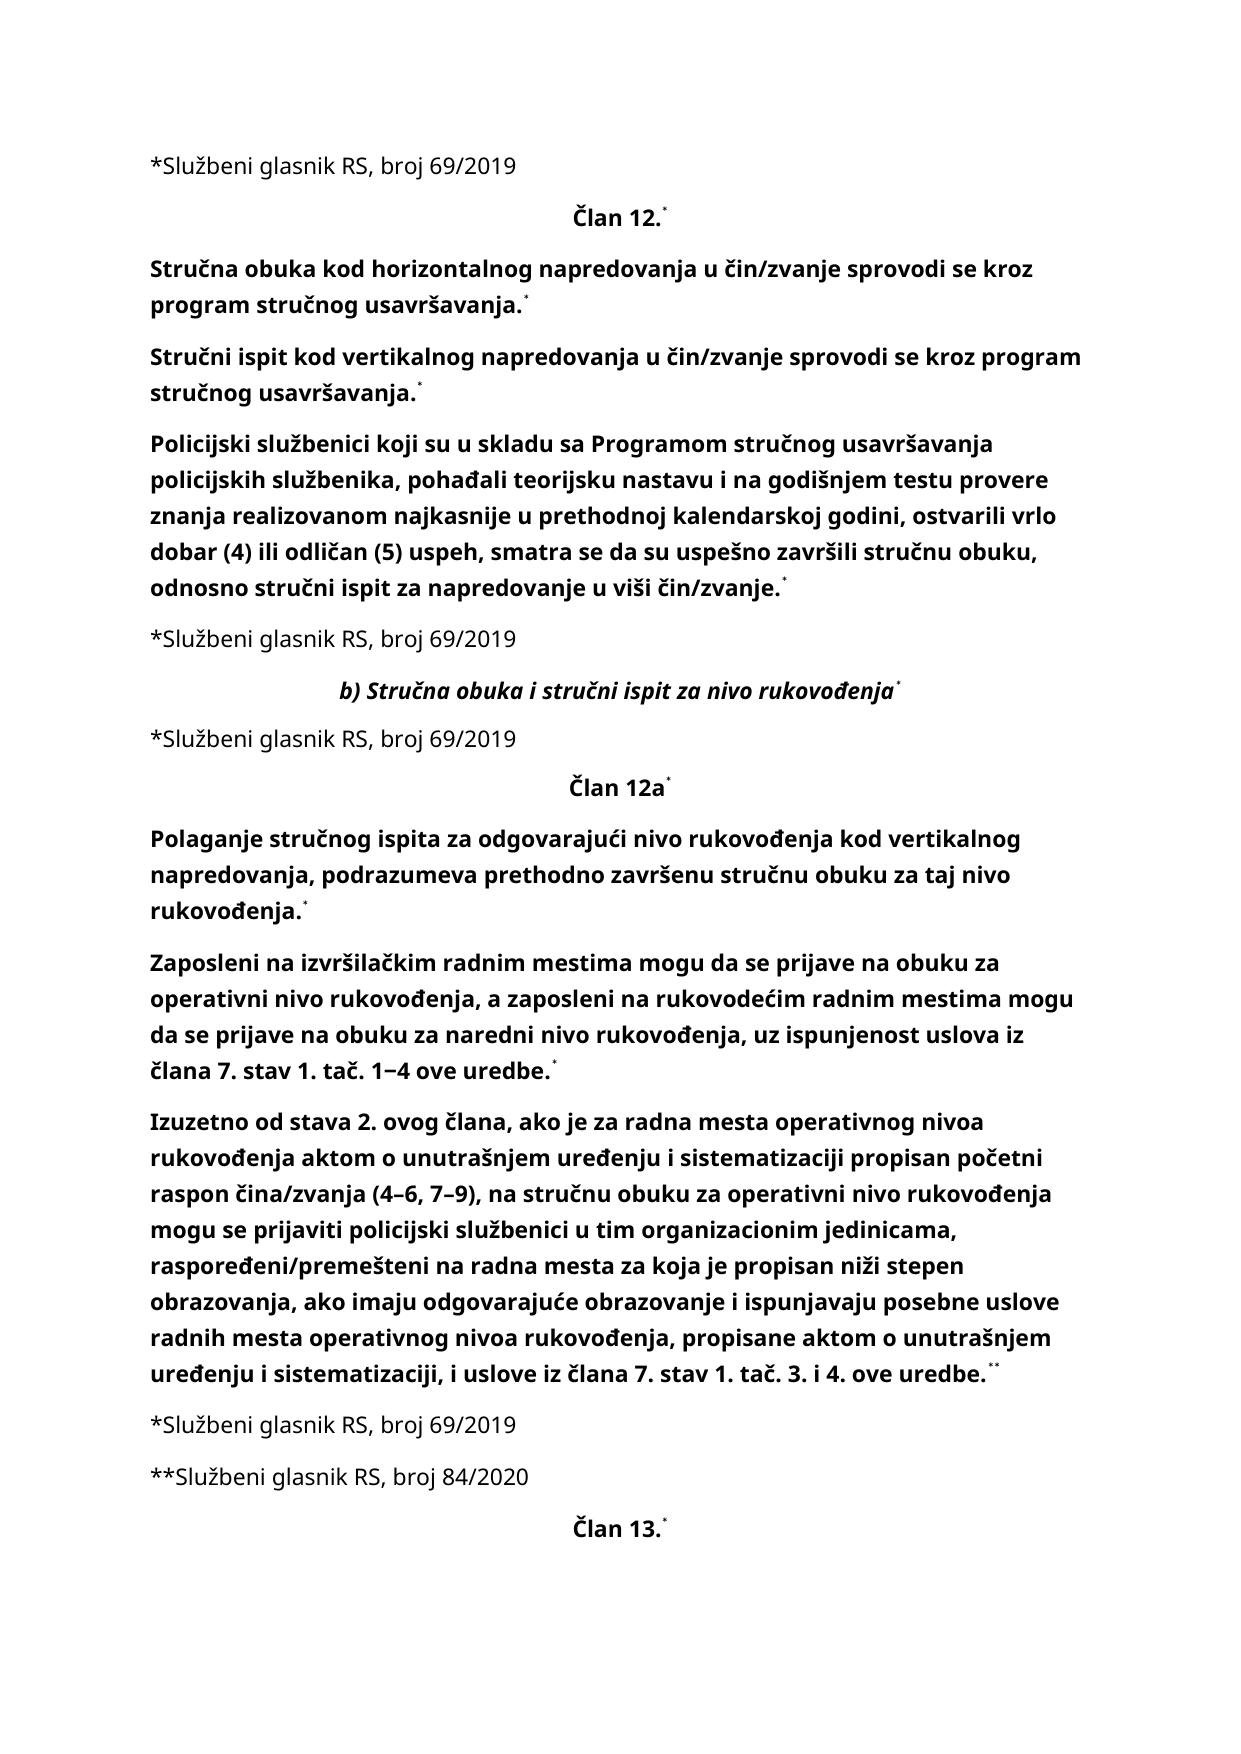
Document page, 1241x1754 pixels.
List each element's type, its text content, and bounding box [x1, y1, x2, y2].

text Član 12a* [150, 772, 1090, 803]
text Polaganje stručnog ispita za odgovarajući nivo rukovođenja kod vertikalnog napredovanja, podrazumeva prethodno završenu stručnu obuku za taj nivo rukovođenja.* [150, 823, 1090, 927]
text *Službeni glasnik RS, broj 69/2019 [150, 623, 1090, 655]
text Policijski službenici koji su u skladu sa Programom stručnog usavršavanja policijskih službenika, pohađali teorijsku nastavu i na godišnjem testu provere znanja realizovanom najkasnije u prethodnoj kalendarskoj godini, ostvarili vrlo dobar (4) ili odličan (5) uspeh, smatra se da su uspešno završili stručnu obuku, odnosno stručni ispit za napredovanje u viši čin/zvanje.* [150, 428, 1090, 603]
text Izuzetno od stava 2. ovog člana, ako je za radna mesta operativnog nivoa rukovođenja aktom o unutrašnjem uređenju i sistematizaciji propisan početni raspon čina/zvanja (4–6, 7–9), na stručnu obuku za operativni nivo rukovođenja mogu se prijaviti policijski službenici u tim organizacionim jedinicama, raspoređeni/premešteni na radna mesta za koja je propisan niži stepen obrazovanja, ako imaju odgovarajuće obrazovanje i ispunjavaju posebne uslove radnih mesta operativnog nivoa rukovođenja, propisane aktom o unutrašnjem uređenju i sistematizaciji, i uslove iz člana 7. stav 1. tač. 3. i 4. ove uredbe.** [150, 1106, 1090, 1389]
text b) Stručna obuka i stručni ispit za nivo rukovođenja* [150, 675, 1090, 706]
text *Službeni glasnik RS, broj 69/2019 [150, 1409, 1090, 1441]
text *Službeni glasnik RS, broj 69/2019 [150, 723, 1090, 755]
text Zaposleni na izvršilačkim radnim mestima mogu da se prijave na obuku za operativni nivo rukovođenja, a zaposleni na rukovodećim radnim mestima mogu da se prijave na obuku za naredni nivo rukovođenja, uz ispunjenost uslova iz člana 7. stav 1. tač. 1‒4 ove uredbe.* [150, 947, 1090, 1086]
text Član 12.* [150, 202, 1090, 233]
text Stručna obuka kod horizontalnog napredovanja u čin/zvanje sprovodi se kroz program stručnog usavršavanja.* [150, 253, 1090, 320]
text Član 13.* [150, 1512, 1090, 1544]
text **Službeni glasnik RS, broj 84/2020 [150, 1461, 1090, 1492]
text Stručni ispit kod vertikalnog napredovanja u čin/zvanje sprovodi se kroz program stručnog usavršavanja.* [150, 341, 1090, 408]
text *Službeni glasnik RS, broj 69/2019 [150, 150, 1090, 181]
